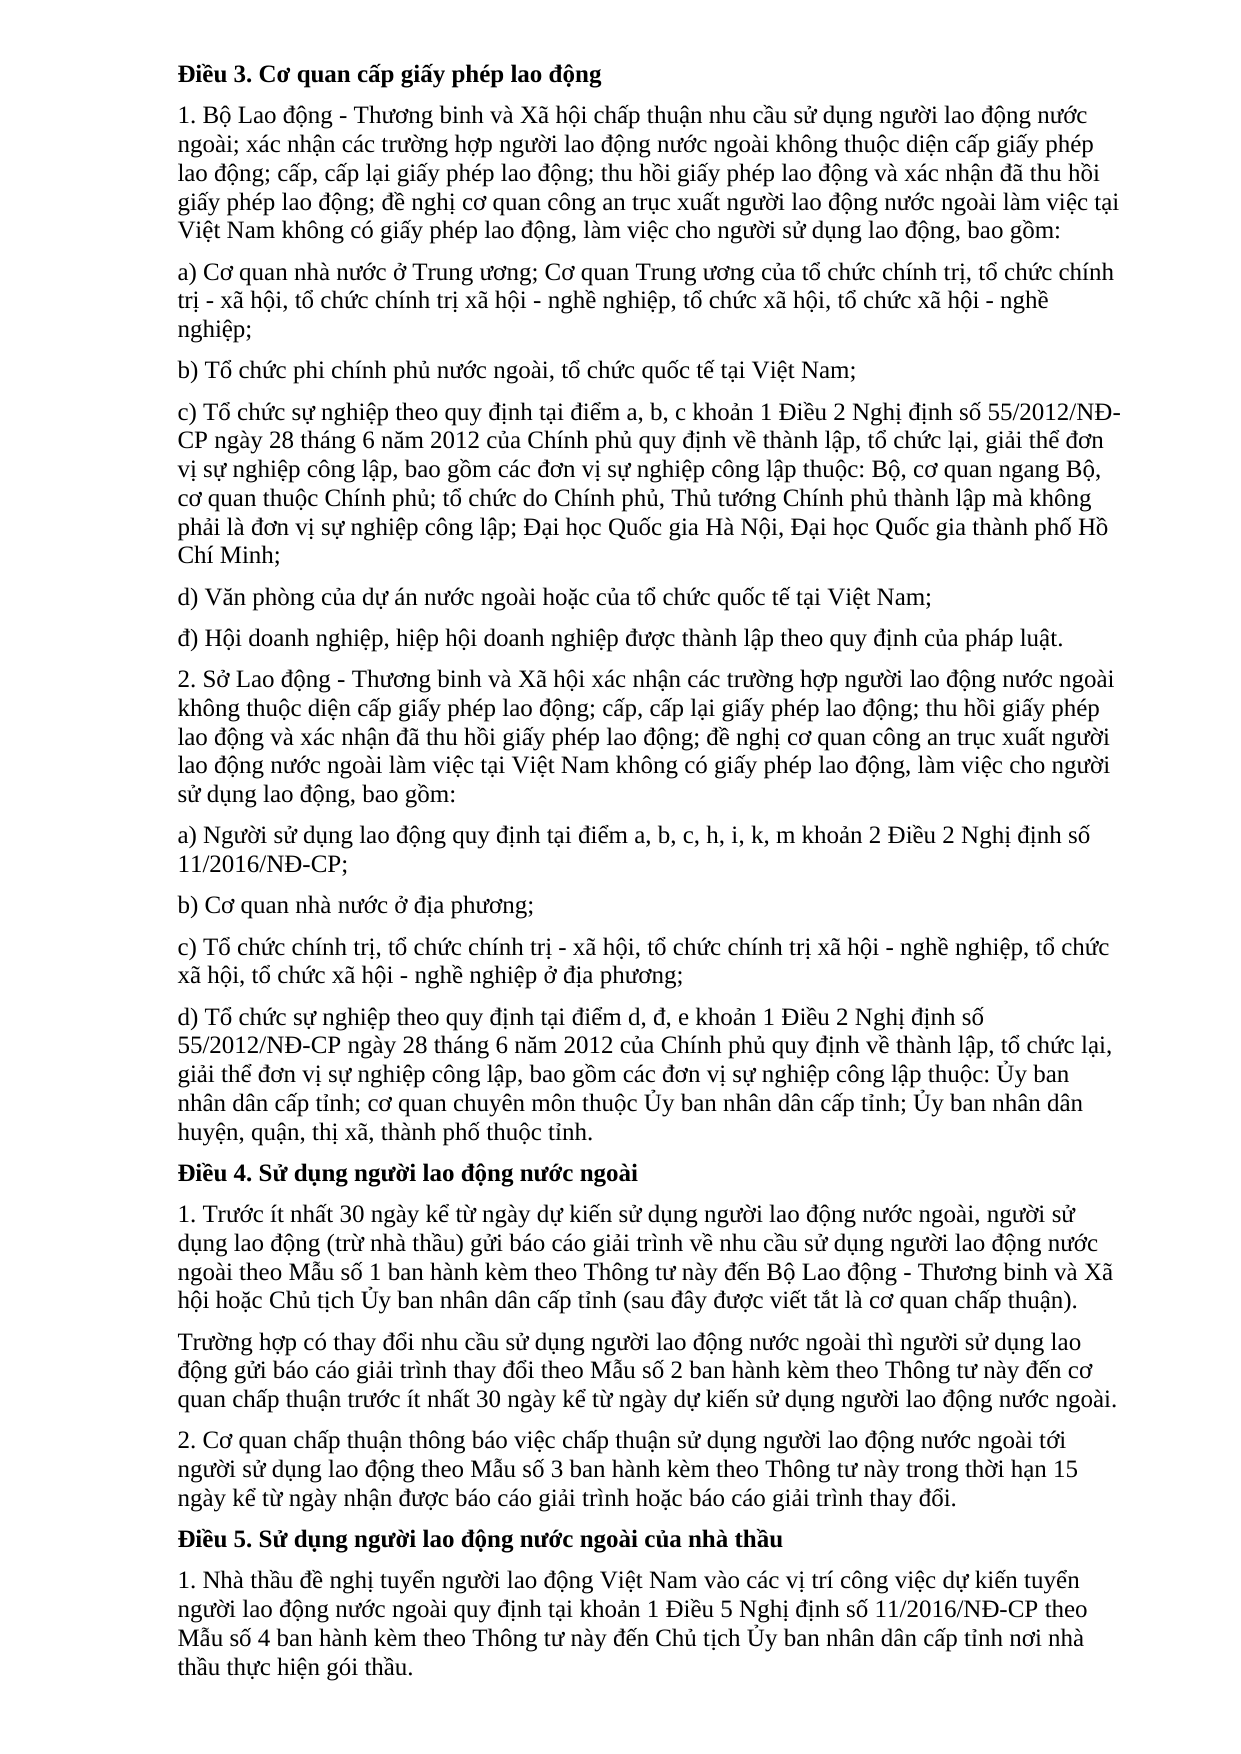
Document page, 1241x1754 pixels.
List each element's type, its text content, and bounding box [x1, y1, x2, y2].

text Điều 4. Sử dụng người lao động nước ngoài [177, 1158, 1122, 1187]
text Điều 5. Sử dụng người lao động nước ngoài của nhà thầu [177, 1524, 1122, 1553]
text d) Văn phòng của dự án nước ngoài hoặc của tổ chức quốc tế tại Việt Nam; [177, 582, 1122, 610]
text b) Tổ chức phi chính phủ nước ngoài, tổ chức quốc tế tại Việt Nam; [177, 355, 1122, 384]
text đ) Hội doanh nghiệp, hiệp hội doanh nghiệp được thành lập theo quy định của pháp luật. [177, 623, 1122, 652]
text a) Cơ quan nhà nước ở Trung ương; Cơ quan Trung ương của tổ chức chính trị, tổ chức chính trị - xã hội, tổ chức chính trị xã hội - nghề nghiệp, tổ chức xã hội, tổ chức xã hội - nghề nghiệp; [177, 257, 1122, 343]
text c) Tổ chức chính trị, tổ chức chính trị - xã hội, tổ chức chính trị xã hội - nghề nghiệp, tổ chức xã hội, tổ chức xã hội - nghề nghiệp ở địa phương; [177, 932, 1122, 989]
text a) Người sử dụng lao động quy định tại điểm a, b, c, h, i, k, m khoản 2 Điều 2 Nghị định số 11/2016/NĐ-CP; [177, 820, 1122, 878]
text 1. Trước ít nhất 30 ngày kể từ ngày dự kiến sử dụng người lao động nước ngoài, người sử dụng lao động (trừ nhà thầu) gửi báo cáo giải trình về nhu cầu sử dụng người lao động nước ngoài theo Mẫu số 1 ban hành kèm theo Thông tư này đến Bộ Lao động - Thương binh và Xã hội hoặc Chủ tịch Ủy ban nhân dân cấp tỉnh (sau đây được viết tắt là cơ quan chấp thuận). [177, 1199, 1122, 1314]
text b) Cơ quan nhà nước ở địa phương; [177, 890, 1122, 919]
text 2. Sở Lao động - Thương binh và Xã hội xác nhận các trường hợp người lao động nước ngoài không thuộc diện cấp giấy phép lao động; cấp, cấp lại giấy phép lao động; thu hồi giấy phép lao động và xác nhận đã thu hồi giấy phép lao động; đề nghị cơ quan công an trục xuất người lao động nước ngoài làm việc tại Việt Nam không có giấy phép lao động, làm việc cho người sử dụng lao động, bao gồm: [177, 664, 1122, 808]
text d) Tổ chức sự nghiệp theo quy định tại điểm d, đ, e khoản 1 Điều 2 Nghị định số 55/2012/NĐ-CP ngày 28 tháng 6 năm 2012 của Chính phủ quy định về thành lập, tổ chức lại, giải thể đơn vị sự nghiệp công lập, bao gồm các đơn vị sự nghiệp công lập thuộc: Ủy ban nhân dân cấp tỉnh; cơ quan chuyên môn thuộc Ủy ban nhân dân cấp tỉnh; Ủy ban nhân dân huyện, quận, thị xã, thành phố thuộc tỉnh. [177, 1002, 1122, 1145]
text 1. Bộ Lao động - Thương binh và Xã hội chấp thuận nhu cầu sử dụng người lao động nước ngoài; xác nhận các trường hợp người lao động nước ngoài không thuộc diện cấp giấy phép lao động; cấp, cấp lại giấy phép lao động; thu hồi giấy phép lao động và xác nhận đã thu hồi giấy phép lao động; đề nghị cơ quan công an trục xuất người lao động nước ngoài làm việc tại Việt Nam không có giấy phép lao động, làm việc cho người sử dụng lao động, bao gồm: [177, 100, 1122, 244]
text Điều 3. Cơ quan cấp giấy phép lao động [177, 59, 1122, 88]
text Trường hợp có thay đổi nhu cầu sử dụng người lao động nước ngoài thì người sử dụng lao động gửi báo cáo giải trình thay đổi theo Mẫu số 2 ban hành kèm theo Thông tư này đến cơ quan chấp thuận trước ít nhất 30 ngày kể từ ngày dự kiến sử dụng người lao động nước ngoài. [177, 1327, 1122, 1413]
text 2. Cơ quan chấp thuận thông báo việc chấp thuận sử dụng người lao động nước ngoài tới người sử dụng lao động theo Mẫu số 3 ban hành kèm theo Thông tư này trong thời hạn 15 ngày kể từ ngày nhận được báo cáo giải trình hoặc báo cáo giải trình thay đổi. [177, 1425, 1122, 1512]
text c) Tổ chức sự nghiệp theo quy định tại điểm a, b, c khoản 1 Điều 2 Nghị định số 55/2012/NĐ-CP ngày 28 tháng 6 năm 2012 của Chính phủ quy định về thành lập, tổ chức lại, giải thể đơn vị sự nghiệp công lập, bao gồm các đơn vị sự nghiệp công lập thuộc: Bộ, cơ quan ngang Bộ, cơ quan thuộc Chính phủ; tổ chức do Chính phủ, Thủ tướng Chính phủ thành lập mà không phải là đơn vị sự nghiệp công lập; Đại học Quốc gia Hà Nội, Đại học Quốc gia thành phố Hồ Chí Minh; [177, 397, 1122, 569]
text 1. Nhà thầu đề nghị tuyển người lao động Việt Nam vào các vị trí công việc dự kiến tuyển người lao động nước ngoài quy định tại khoản 1 Điều 5 Nghị định số 11/2016/NĐ-CP theo Mẫu số 4 ban hành kèm theo Thông tư này đến Chủ tịch Ủy ban nhân dân cấp tỉnh nơi nhà thầu thực hiện gói thầu. [177, 1565, 1122, 1680]
